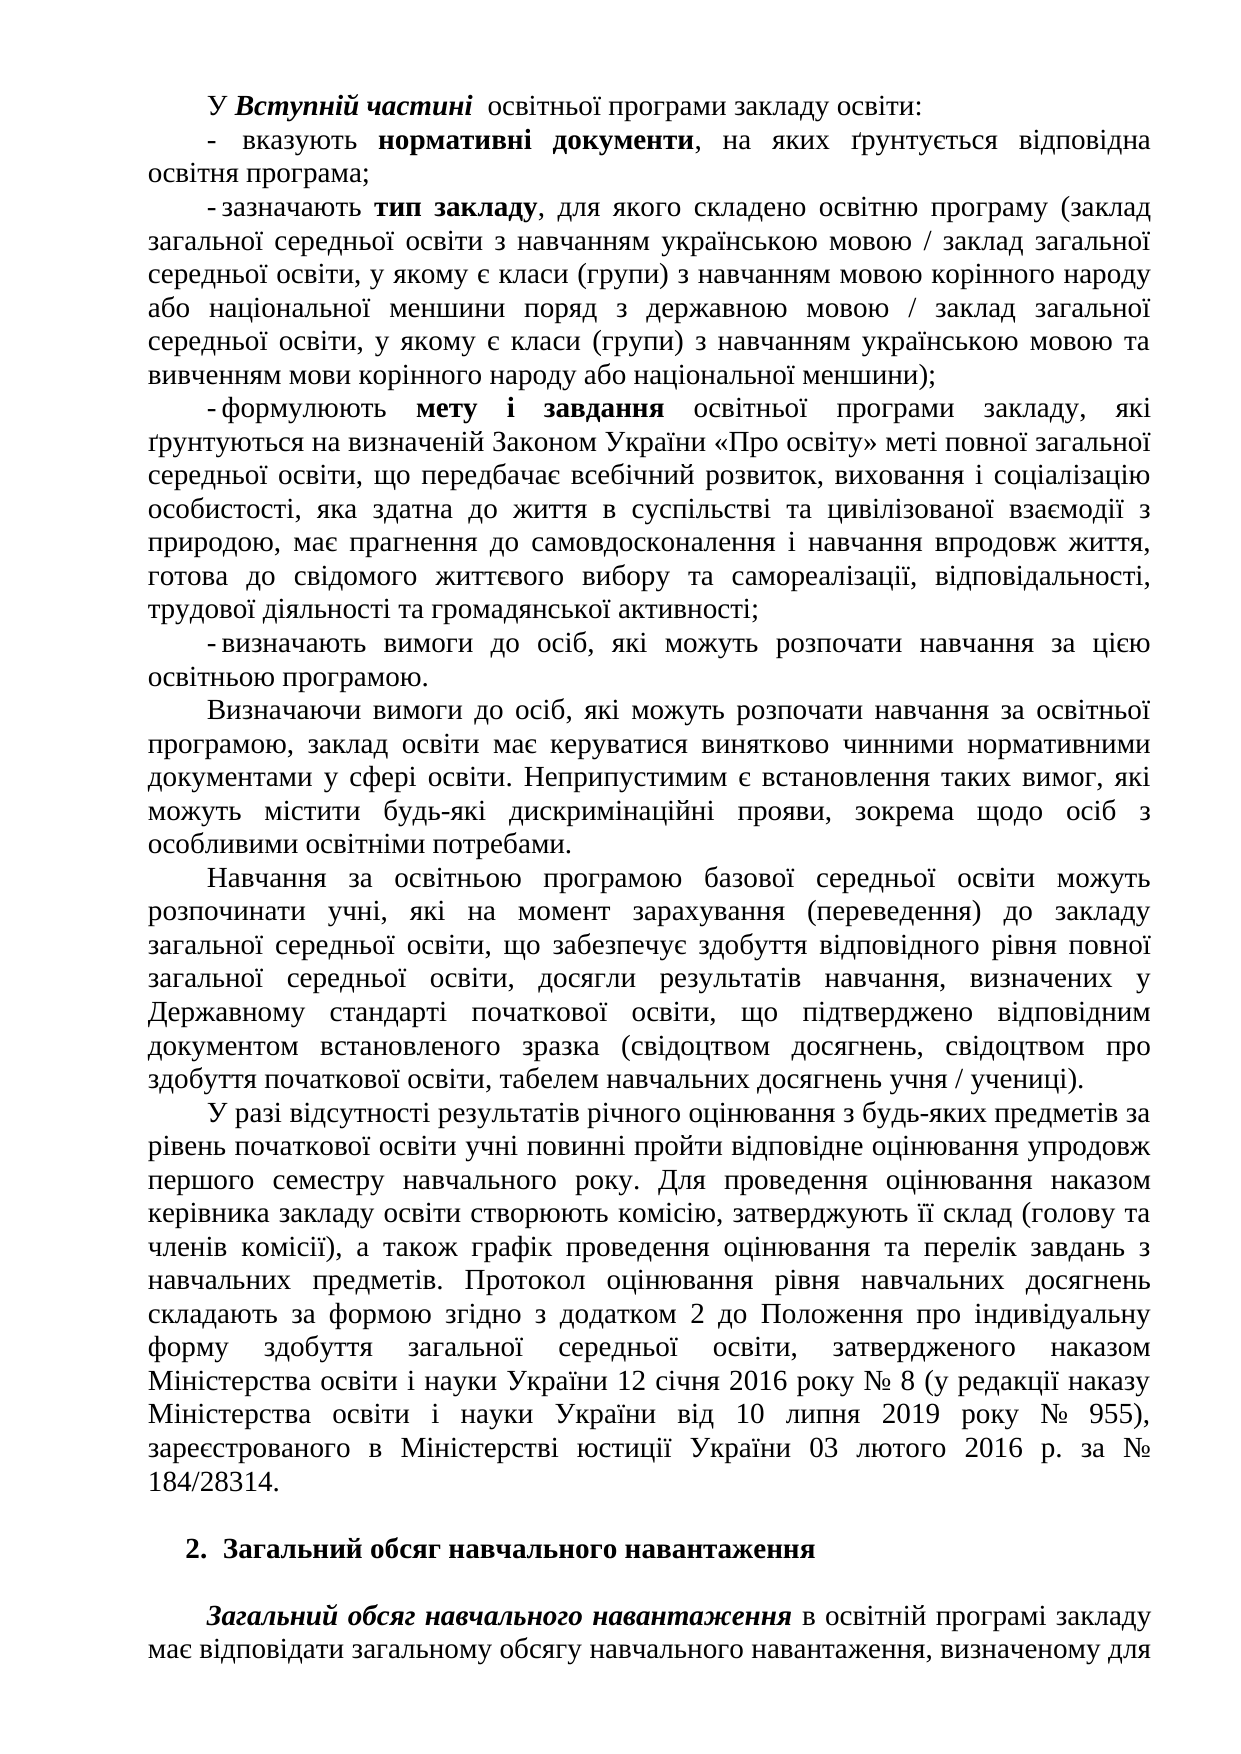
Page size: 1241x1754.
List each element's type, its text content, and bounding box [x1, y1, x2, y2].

list визначають вимоги до осіб, які можуть розпочати навчання за цією освітньою програмою. [148, 625, 1152, 692]
list Загальний обсяг навчального навантаження [185, 1531, 1152, 1564]
list формулюють мету і завдання освітньої програми закладу, які ґрунтуються на визначеній Законом України «Про освіту» меті повної загальної середньої освіти, що передбачає всебічний розвиток, виховання і соціалізацію особистості, яка здатна до життя в суспільстві та цивілізованої взаємодії з природою, має прагнення до самовдосконалення і навчання впродовж життя, готова до свідомого життєвого вибору та самореалізації, відповідальності, трудової діяльності та громадянської активності; [148, 390, 1152, 625]
text У разі відсутності результатів річного оцінювання з будь-яких предметів за рівень початкової освіти учні повинні пройти відповідне оцінювання упродовж першого семестру навчального року. Для проведення оцінювання наказом керівника закладу освіти створюють комісію, затверджують її склад (голову та членів комісії), а також графік проведення оцінювання та перелік завдань з навчальних предметів. Протокол оцінювання рівня навчальних досягнень складають за формою згідно з додатком 2 до Положення про індивідуальну форму здобуття загальної середньої освіти, затвердженого наказом Міністерства освіти і науки України 12 січня 2016 року № 8 (у редакції наказу Міністерства освіти і науки України від 10 липня 2019 року № 955), зареєстрованого в Міністерстві юстиції України 03 лютого 2016 р. за № 184/28314. [148, 1095, 1152, 1497]
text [148, 1598, 1152, 1665]
text Визначаючи вимоги до осіб, які можуть розпочати навчання за освітньої програмою, заклад освіти має керуватися винятково чинними нормативними документами у сфері освіти. Неприпустимим є встановлення таких вимог, які можуть містити будь-які дискримінаційні прояви, зокрема щодо осіб з особливими освітніми потребами. [148, 692, 1152, 860]
text Навчання за освітньою програмою базової середньої освіти можуть розпочинати учні, які на момент зарахування (переведення) до закладу загальної середньої освіти, що забезпечує здобуття відповідного рівня повної загальної середньої освіти, досягли результатів навчання, визначених у Державному стандарті початкової освіти, що підтверджено відповідним документом встановленого зразка (свідоцтвом досягнень, свідоцтвом про здобуття початкової освіти, табелем навчальних досягнень учня / учениці). [148, 860, 1152, 1095]
list зазначають тип закладу, для якого складено освітню програму (заклад загальної середньої освіти з навчанням українською мовою / заклад загальної середньої освіти, у якому є класи (групи) з навчанням мовою корінного народу або національної меншини поряд з державною мовою / заклад загальної середньої освіти, у якому є класи (групи) з навчанням українською мовою та вивченням мови корінного народу або національної меншини); [148, 189, 1152, 390]
list вказують нормативні документи, на яких ґрунтується відповідна освітня програма; [148, 122, 1152, 189]
text У Вступній частині освітньої програми закладу освіти: [148, 88, 1152, 122]
